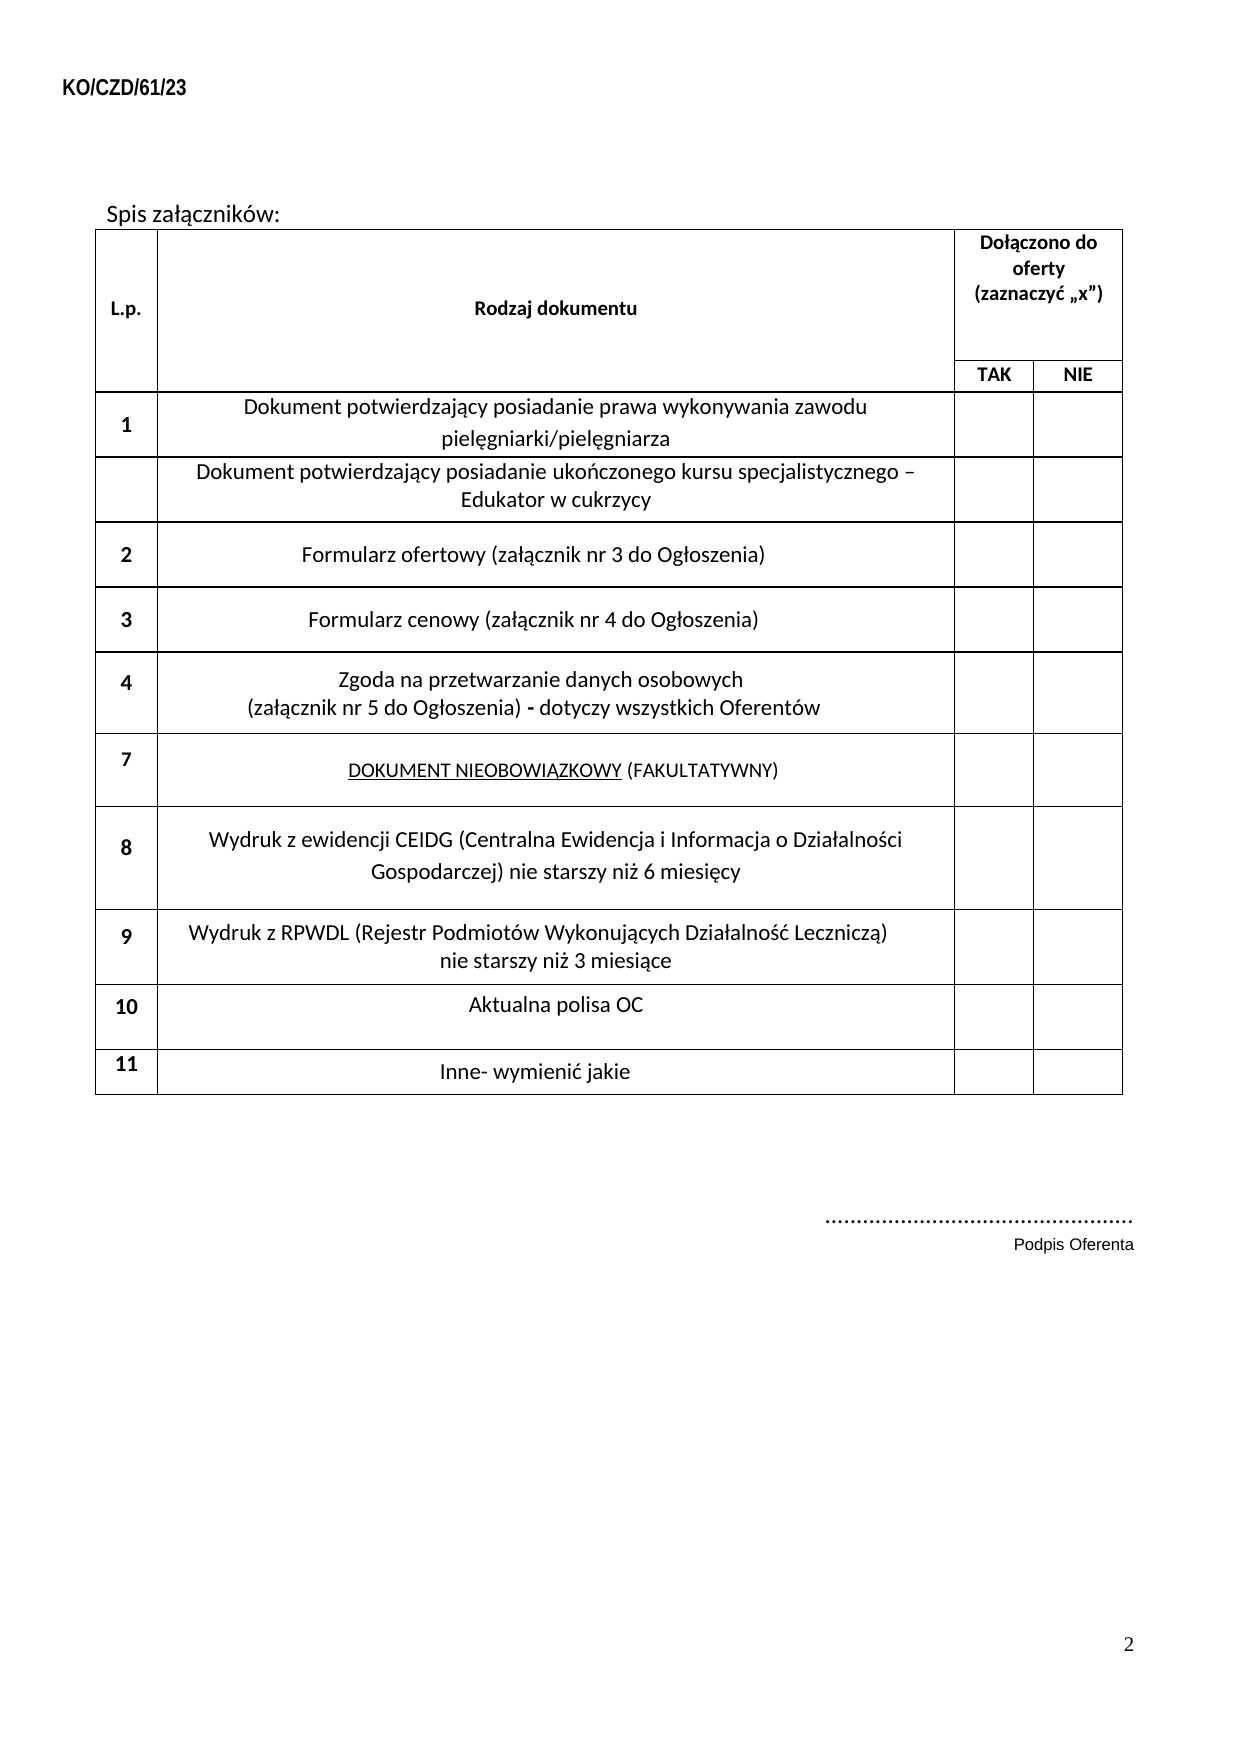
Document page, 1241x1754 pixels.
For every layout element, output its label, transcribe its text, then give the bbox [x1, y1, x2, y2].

table_cell 9 [96, 910, 157, 983]
table_cell Aktualna polisa OC [158, 985, 954, 1048]
table_cell 2 [96, 523, 157, 586]
table_cell Wydruk z ewidencji CEIDG (Centralna Ewidencja i Informacja o Działalności Gospodarczej) nie starszy niż 6 miesięcy [158, 807, 954, 908]
table_cell [1034, 910, 1122, 983]
table_cell 4 [96, 653, 157, 733]
table_cell [96, 458, 157, 521]
table_header Rodzaj dokumentu [158, 230, 954, 391]
table_cell Wydruk z RPWDL (Rejestr Podmiotów Wykonujących Działalność Leczniczą) nie starszy niż 3 miesiące [158, 910, 954, 983]
table_header L.p. [96, 230, 157, 391]
text Spis załączników: [106, 198, 1134, 228]
table_cell Formularz cenowy (załącznik nr 4 do Ogłoszenia) [158, 588, 954, 651]
table_cell 3 [96, 588, 157, 651]
table_cell 8 [96, 807, 157, 908]
table_cell [955, 985, 1033, 1048]
table_cell [1034, 807, 1122, 908]
table_cell [955, 393, 1033, 456]
table_cell 11 [96, 1050, 157, 1093]
table_cell [955, 910, 1033, 983]
table_cell [1034, 985, 1122, 1048]
table_cell [955, 807, 1033, 908]
table_cell [955, 588, 1033, 651]
table_cell [955, 458, 1033, 521]
table_cell [1034, 523, 1122, 586]
table_cell Dokument potwierdzający posiadanie ukończonego kursu specjalistycznego – Edukator w cukrzycy [158, 458, 954, 521]
table_cell [1034, 458, 1122, 521]
table_cell TAK [955, 361, 1033, 391]
text Podpis Oferenta [439, 1234, 1134, 1254]
table_cell DOKUMENT NIEOBOWIĄZKOWY (FAKULTATYWNY) [158, 734, 954, 806]
table_cell 1 [96, 393, 157, 456]
text ................................................. [439, 1199, 1134, 1230]
table_cell [1034, 393, 1122, 456]
table_cell [955, 1050, 1033, 1093]
table_cell [1034, 653, 1122, 733]
table_cell NIE [1034, 361, 1122, 391]
table_cell 10 [96, 985, 157, 1048]
table_header Dołączono do oferty (zaznaczyć „x”) [955, 230, 1122, 360]
table_cell [1034, 734, 1122, 806]
table_cell Formularz ofertowy (załącznik nr 3 do Ogłoszenia) [158, 523, 954, 586]
table_cell 7 [96, 734, 157, 806]
table_cell Zgoda na przetwarzanie danych osobowych (załącznik nr 5 do Ogłoszenia) - dotyczy wszystkich Oferentów [158, 653, 954, 733]
table_cell [1034, 588, 1122, 651]
table_cell Inne- wymienić jakie ................................................................................................. [158, 1050, 954, 1093]
table_cell Dokument potwierdzający posiadanie prawa wykonywania zawodu pielęgniarki/pielęgniarza [158, 393, 954, 456]
table_cell [955, 653, 1033, 733]
table_cell [955, 734, 1033, 806]
table_cell [955, 523, 1033, 586]
table_cell [1034, 1050, 1122, 1093]
